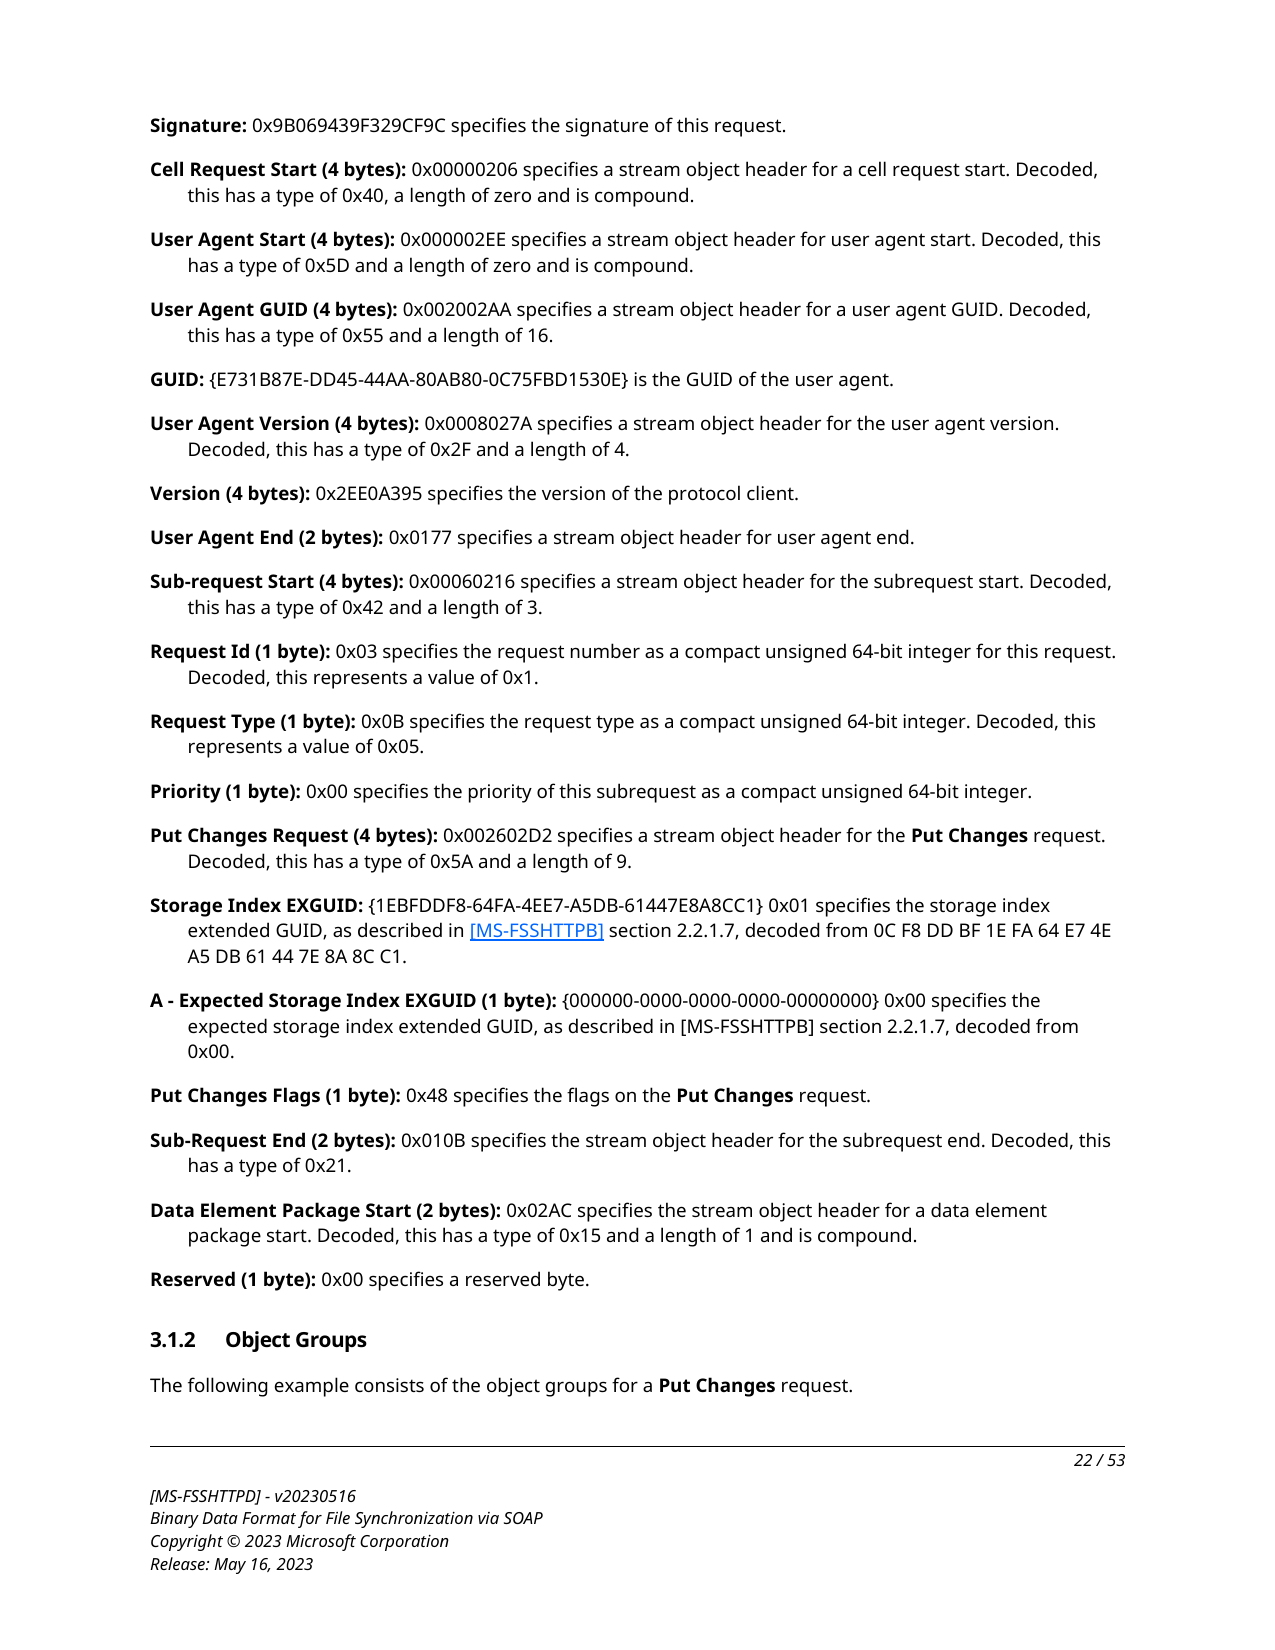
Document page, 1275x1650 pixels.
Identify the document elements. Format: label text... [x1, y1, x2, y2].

text Put Changes Flags (1 byte): 0x48 specifies the flags on the Put Changes request. [150, 1083, 1125, 1108]
text The following example consists of the object groups for a Put Changes request. [150, 1373, 1125, 1398]
text GUID: {E731B87E-DD45-44AA-80AB80-0C75FBD1530E} is the GUID of the user agent. [150, 366, 1125, 392]
text Data Element Package Start (2 bytes): 0x02AC specifies the stream object header for a data element package start. Decoded, this has a type of 0x15 and a length of 1 and is compound. [150, 1197, 1125, 1248]
text Put Changes Request (4 bytes): 0x002602D2 specifies a stream object header for the Put Changes request. Decoded, this has a type of 0x5A and a length of 9. [150, 822, 1125, 873]
text Signature: 0x9B069439F329CF9C specifies the signature of this request. [150, 112, 1125, 138]
text Request Type (1 byte): 0x0B specifies the request type as a compact unsigned 64-bit integer. Decoded, this represents a value of 0x05. [150, 708, 1125, 759]
text Sub-Request End (2 bytes): 0x010B specifies the stream object header for the subrequest end. Decoded, this has a type of 0x21. [150, 1127, 1125, 1178]
subtitle Object Groups [150, 1326, 1125, 1354]
text Storage Index EXGUID: {1EBFDDF8-64FA-4EE7-A5DB-61447E8A8CC1} 0x01 specifies the storage index extended GUID, as described in [MS-FSSHTTPB] section 2.2.1.7, decoded from 0C F8 DD BF 1E FA 64 E7 4E A5 DB 61 44 7E 8A 8C C1. [150, 892, 1125, 969]
text User Agent GUID (4 bytes): 0x002002AA specifies a stream object header for a user agent GUID. Decoded, this has a type of 0x55 and a length of 16. [150, 296, 1125, 347]
text A - Expected Storage Index EXGUID (1 byte): {000000-0000-0000-0000-00000000} 0x00 specifies the expected storage index extended GUID, as described in [MS-FSSHTTPB] section 2.2.1.7, decoded from 0x00. [150, 987, 1125, 1064]
text User Agent Start (4 bytes): 0x000002EE specifies a stream object header for user agent start. Decoded, this has a type of 0x5D and a length of zero and is compound. [150, 227, 1125, 278]
text Version (4 bytes): 0x2EE0A395 specifies the version of the protocol client. [150, 480, 1125, 506]
text User Agent Version (4 bytes): 0x0008027A specifies a stream object header for the user agent version. Decoded, this has a type of 0x2F and a length of 4. [150, 410, 1125, 461]
text Request Id (1 byte): 0x03 specifies the request number as a compact unsigned 64-bit integer for this request. Decoded, this represents a value of 0x1. [150, 638, 1125, 689]
text Cell Request Start (4 bytes): 0x00000206 specifies a stream object header for a cell request start. Decoded, this has a type of 0x40, a length of zero and is compound. [150, 157, 1125, 208]
text User Agent End (2 bytes): 0x0177 specifies a stream object header for user agent end. [150, 524, 1125, 550]
text Sub-request Start (4 bytes): 0x00060216 specifies a stream object header for the subrequest start. Decoded, this has a type of 0x42 and a length of 3. [150, 569, 1125, 620]
text Reserved (1 byte): 0x00 specifies a reserved byte. [150, 1267, 1125, 1292]
text Priority (1 byte): 0x00 specifies the priority of this subrequest as a compact unsigned 64-bit integer. [150, 778, 1125, 804]
